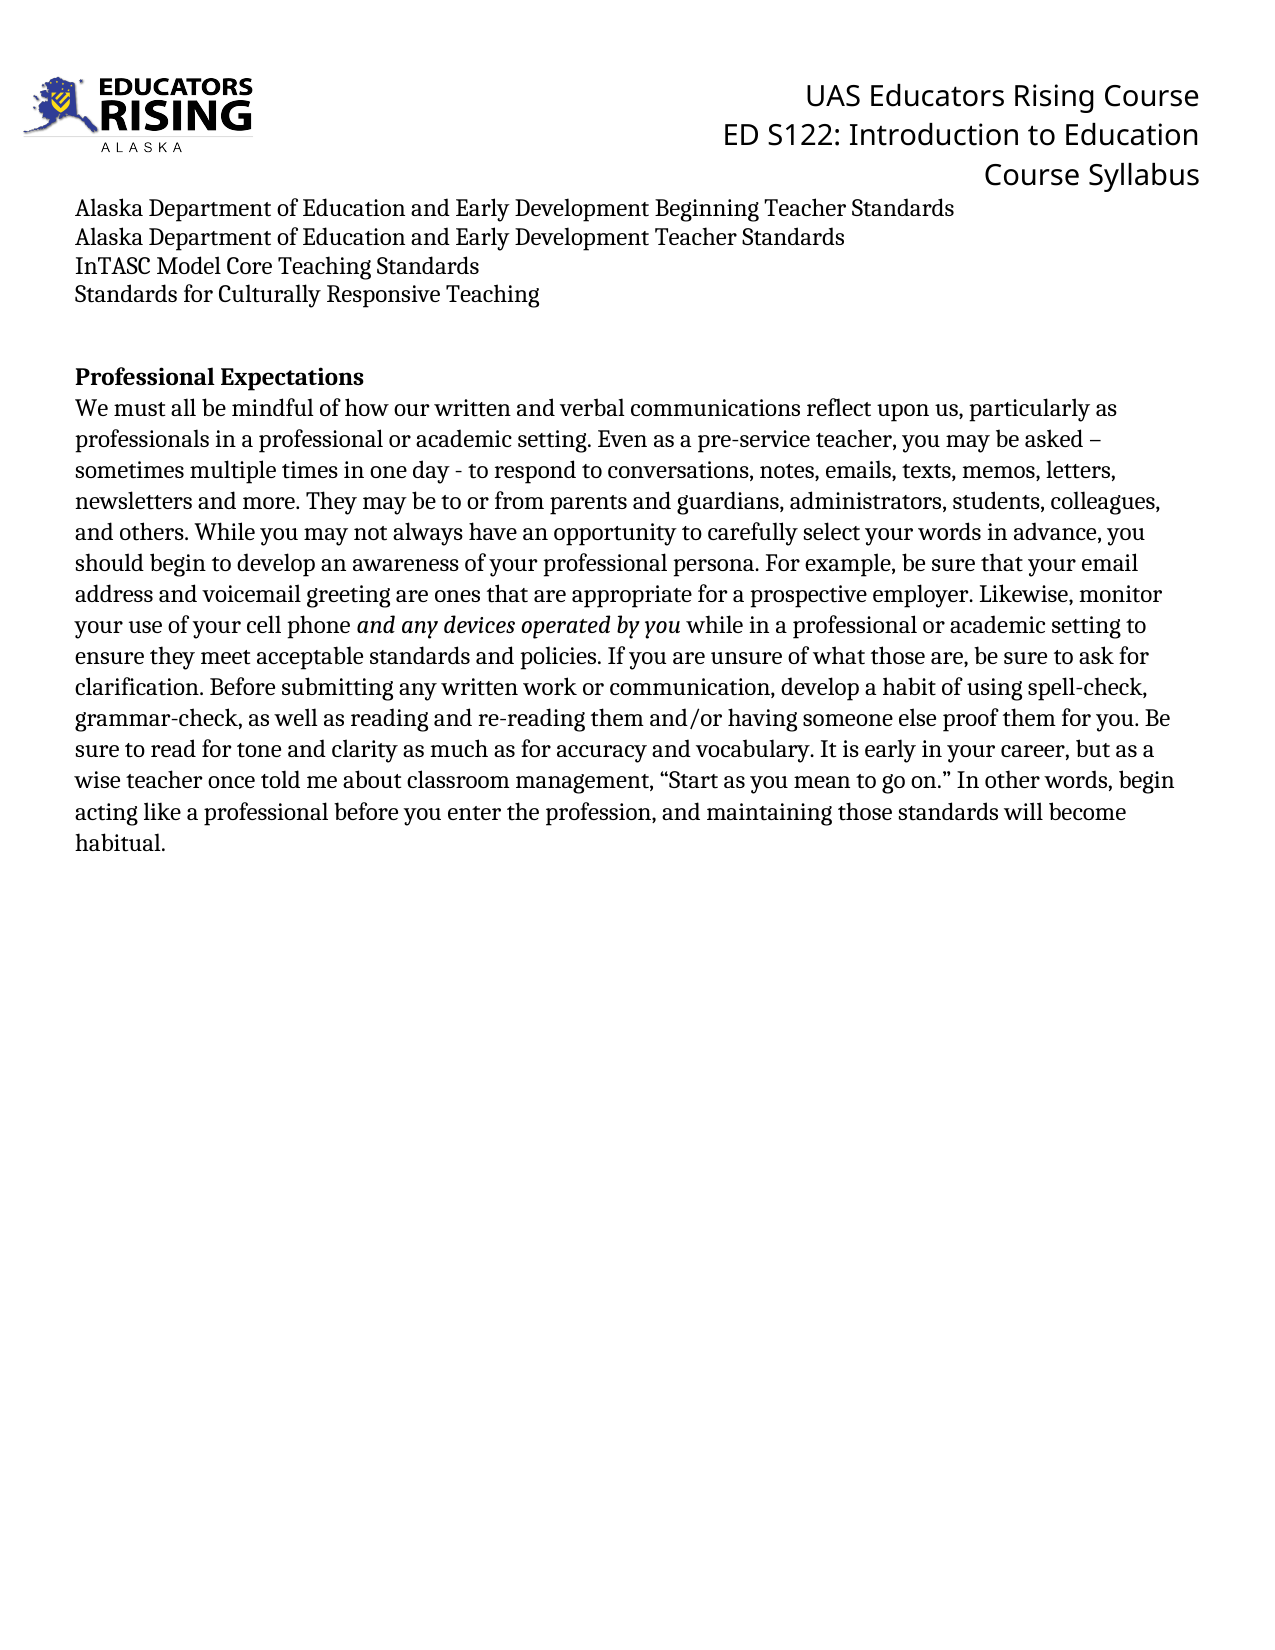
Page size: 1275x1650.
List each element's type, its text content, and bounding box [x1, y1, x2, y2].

text We must all be mindful of how our written and verbal communications reflect upon us, particularly as professionals in a professional or academic setting. Even as a pre-service teacher, you may be asked – sometimes multiple times in one day - to respond to conversations, notes, emails, texts, memos, letters, newsletters and more. They may be to or from parents and guardians, administrators, students, colleagues, and others. While you may not always have an opportunity to carefully select your words in advance, you should begin to develop an awareness of your professional persona. For example, be sure that your email address and voicemail greeting are ones that are appropriate for a prospective employer. Likewise, monitor your use of your cell phone and any devices operated by you while in a professional or academic setting to ensure they meet acceptable standards and policies. If you are unsure of what those are, be sure to ask for clarification. Before submitting any written work or communication, develop a habit of using spell-check, grammar-check, as well as reading and re-reading them and/or having someone else proof them for you. Be sure to read for tone and clarity as much as for accuracy and vocabulary. It is early in your career, but as a wise teacher once told me about classroom management, “Start as you mean to go on.” In other words, begin acting like a professional before you enter the profession, and maintaining those standards will become habitual. [75, 394, 1200, 857]
text Alaska Department of Education and Early Development Teacher Standards [75, 223, 1200, 252]
picture [22, 75, 254, 157]
text Standards for Culturally Responsive Teaching [75, 280, 1200, 309]
text Alaska Department of Education and Early Development Beginning Teacher Standards [75, 194, 1200, 223]
subtitle Professional Expectations [75, 363, 1200, 392]
text InTASC Model Core Teaching Standards [75, 252, 1200, 280]
